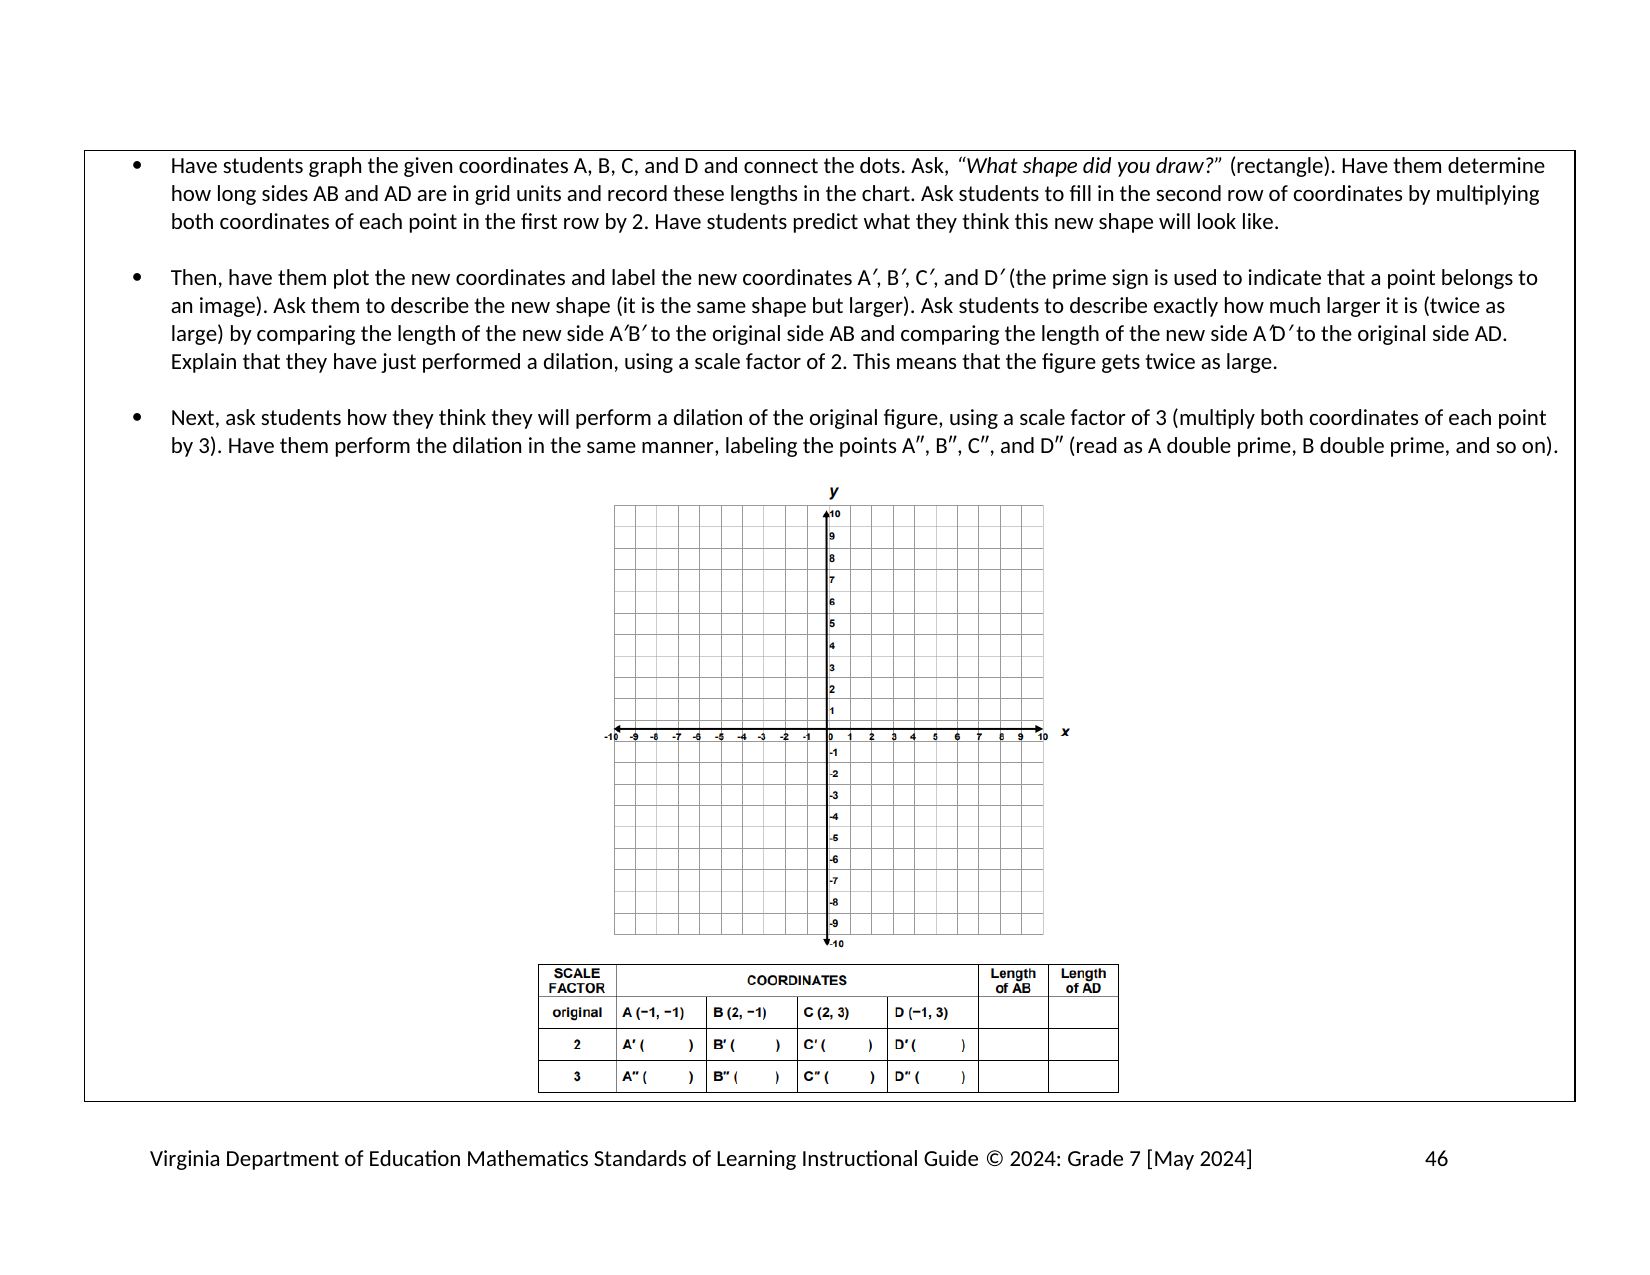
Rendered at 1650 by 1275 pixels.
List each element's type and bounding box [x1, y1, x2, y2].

picture [510, 487, 1149, 1101]
table_cell [85, 151, 1574, 1101]
